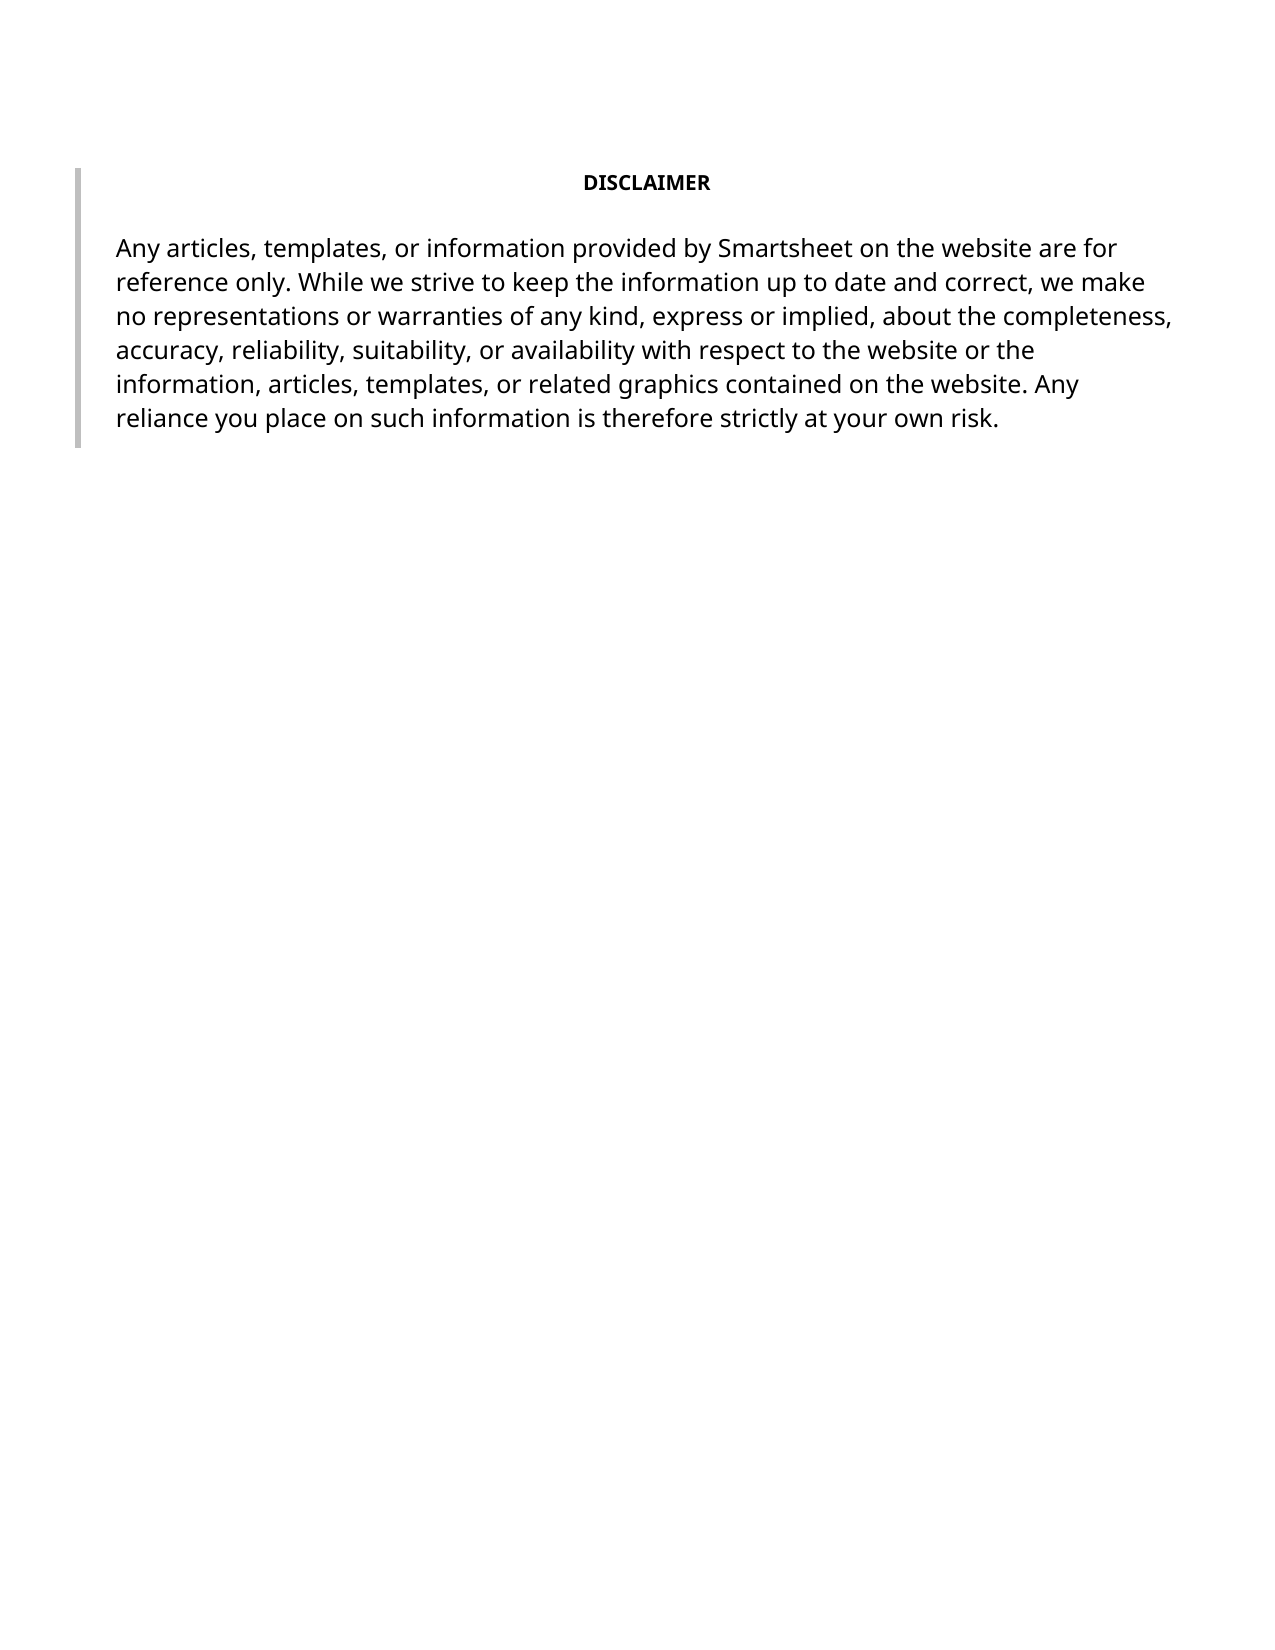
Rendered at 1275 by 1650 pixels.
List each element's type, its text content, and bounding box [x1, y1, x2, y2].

table_header DISCLAIMER Any articles, templates, or information provided by Smartsheet on the website are for reference only. While we strive to keep the information up to date and correct, we make no representations or warranties of any kind, express or implied, about the completeness, accuracy, reliability, suitability, or availability with respect to the website or the information, articles, templates, or related graphics contained on the website. Any reliance you place on such information is therefore strictly at your own risk. [81, 168, 1189, 448]
